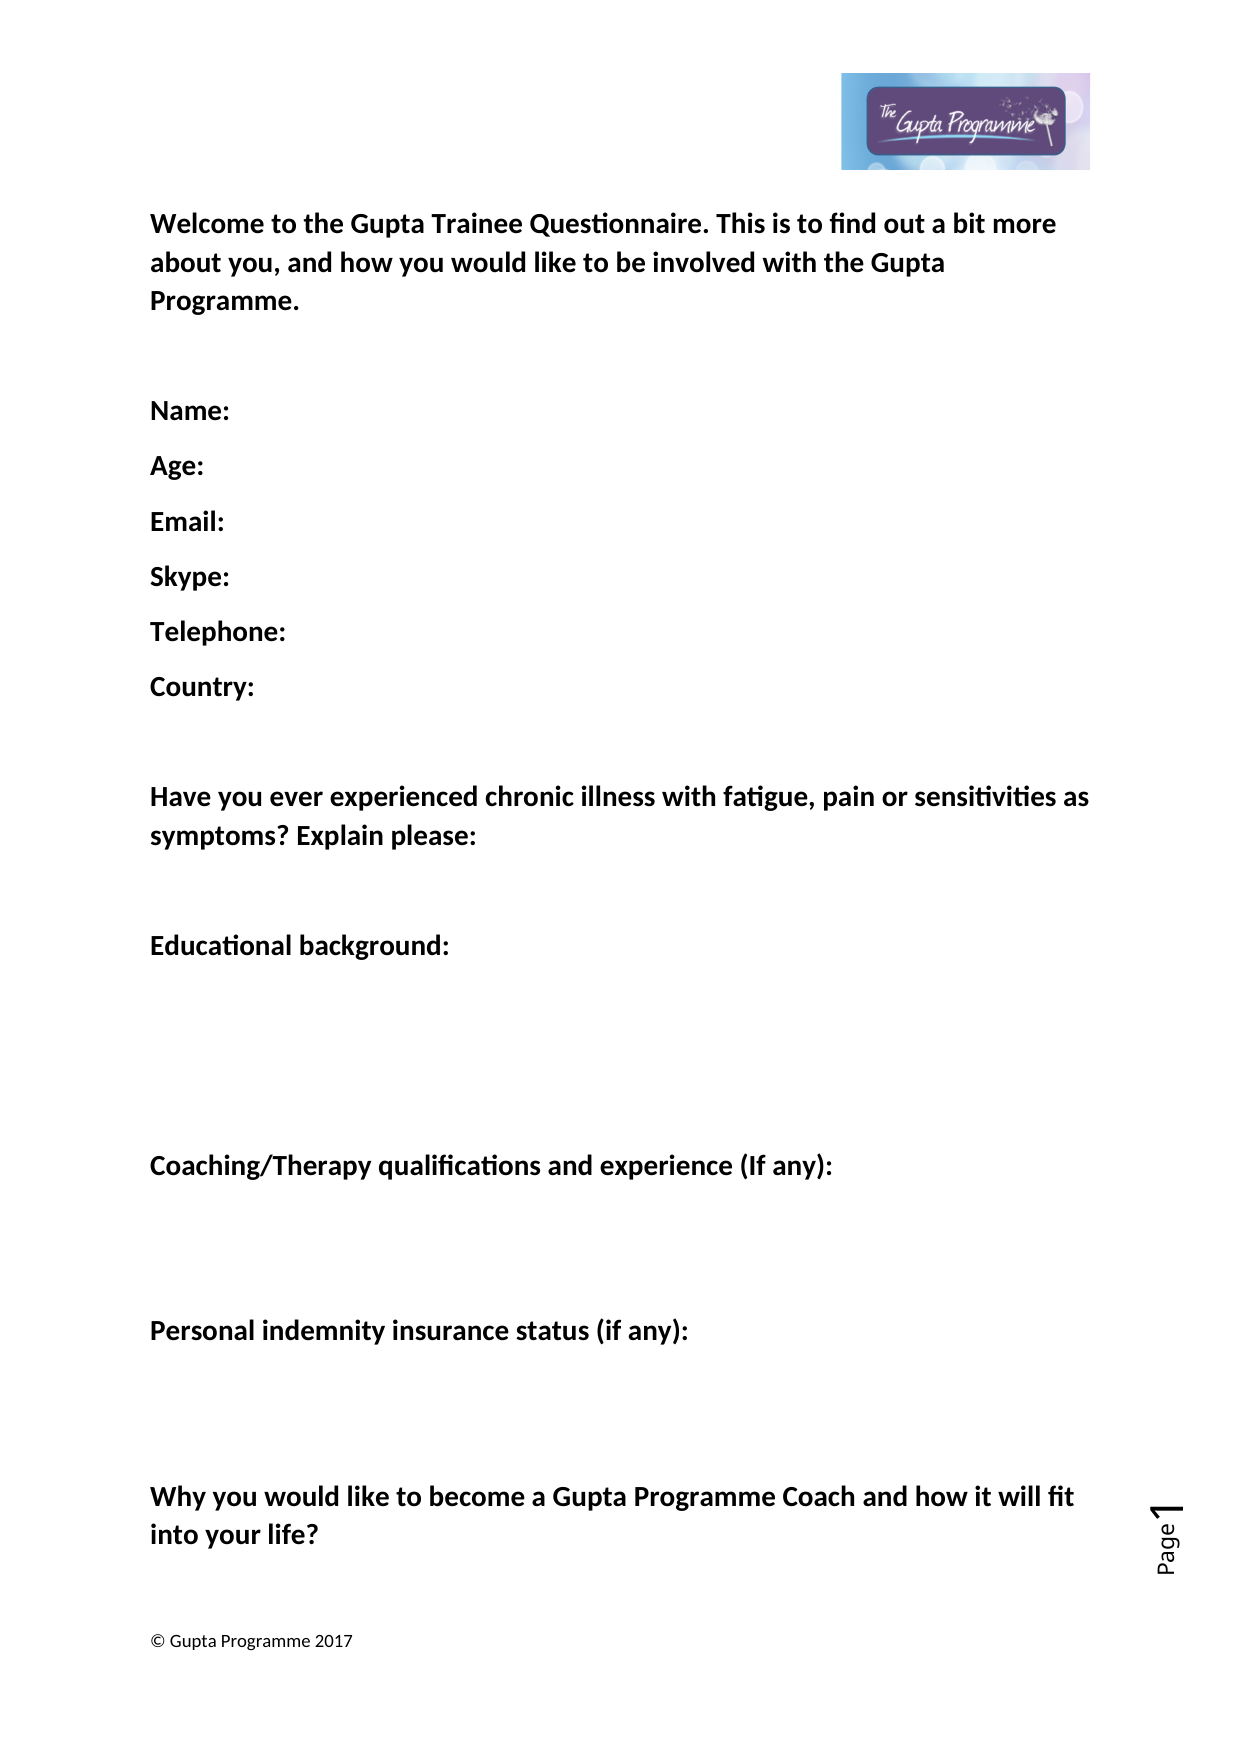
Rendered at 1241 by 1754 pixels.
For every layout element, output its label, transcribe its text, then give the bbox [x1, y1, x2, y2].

text Coaching/Therapy qualifications and experience (If any): [150, 1147, 1090, 1183]
text Email: [150, 503, 1090, 538]
text Telephone: [150, 613, 1090, 648]
text Why you would like to become a Gupta Programme Coach and how it will fit into your life? [150, 1478, 1090, 1552]
text Have you ever experienced chronic illness with fatigue, pain or sensitivities as symptoms? Explain please: [150, 778, 1090, 852]
text Age: [150, 447, 1090, 483]
text Welcome to the Gupta Trainee Questionnaire. This is to find out a bit more about you, and how you would like to be involved with the Gupta Programme. [150, 205, 1090, 318]
text Name: [150, 392, 1090, 428]
text Skype: [150, 558, 1090, 593]
text Country: [150, 668, 1090, 703]
picture [841, 73, 1091, 170]
text Educational background: [150, 927, 1090, 962]
text Personal indemnity insurance status (if any): [150, 1312, 1090, 1348]
